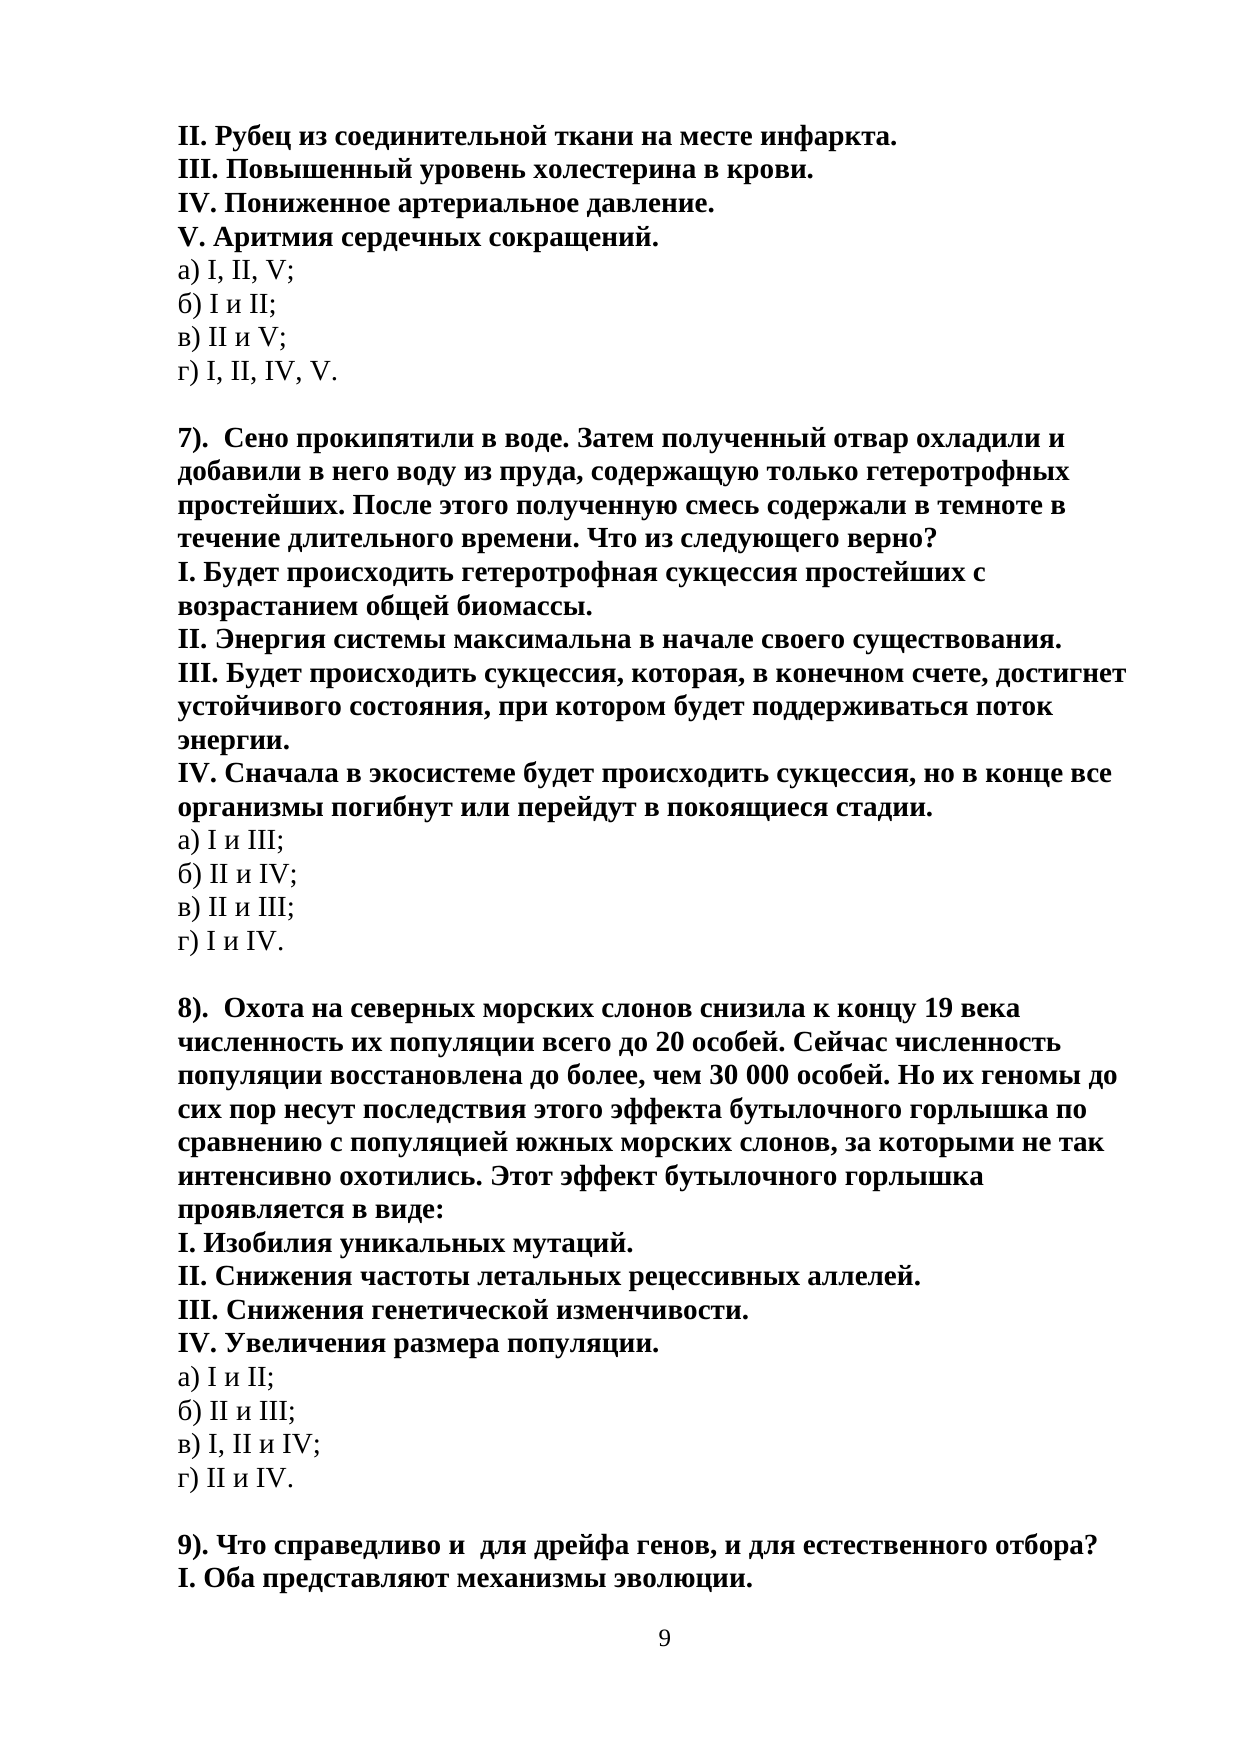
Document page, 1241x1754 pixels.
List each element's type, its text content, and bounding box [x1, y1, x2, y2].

text 8). Охота на северных морских слонов снизила к концу 19 века численность их популяции всего до 20 особей. Сейчас численность популяции восстановлена до более, чем 30 000 особей. Но их геномы до сих пор несут последствия этого эффекта бутылочного горлышка по сравнению с популяцией южных морских слонов, за которыми не так интенсивно охотились. Этот эффект бутылочного горлышка проявляется в виде: I. Изобилия уникальных мутаций. II. Снижения частоты летальных рецессивных аллелей. III. Снижения генетической изменчивости. IV. Увеличения размера популяции. а) I и II; б) II и III; в) I, II и IV; г) II и IV. [177, 990, 1146, 1493]
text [177, 1527, 1146, 1594]
text II. Рубец из соединительной ткани на месте инфаркта. III. Повышенный уровень холестерина в крови. IV. Пониженное артериальное давление. [177, 118, 1146, 219]
text 7). Сено прокипятили в воде. Затем полученный отвар охладили и добавили в него воду из пруда, содержащую только гетеротрофных простейших. После этого полученную смесь содержали в темноте в течение длительного времени. Что из следующего верно? I. Будет происходить гетеротрофная сукцессия простейших с возрастанием общей биомассы. II. Энергия системы максимальна в начале своего существования. III. Будет происходить сукцессия, которая, в конечном счете, достигнет устойчивого состояния, при котором будет поддерживаться поток энергии. IV. Сначала в экосистеме будет происходить сукцессия, но в конце все организмы погибнут или перейдут в покоящиеся стадии. а) I и III; б) II и IV; в) II и III; г) I и IV. [177, 420, 1146, 957]
text V. Аритмия сердечных сокращений. а) I, II, V; б) I и II; в) II и V; г) I, II, IV, V. [177, 219, 1146, 386]
